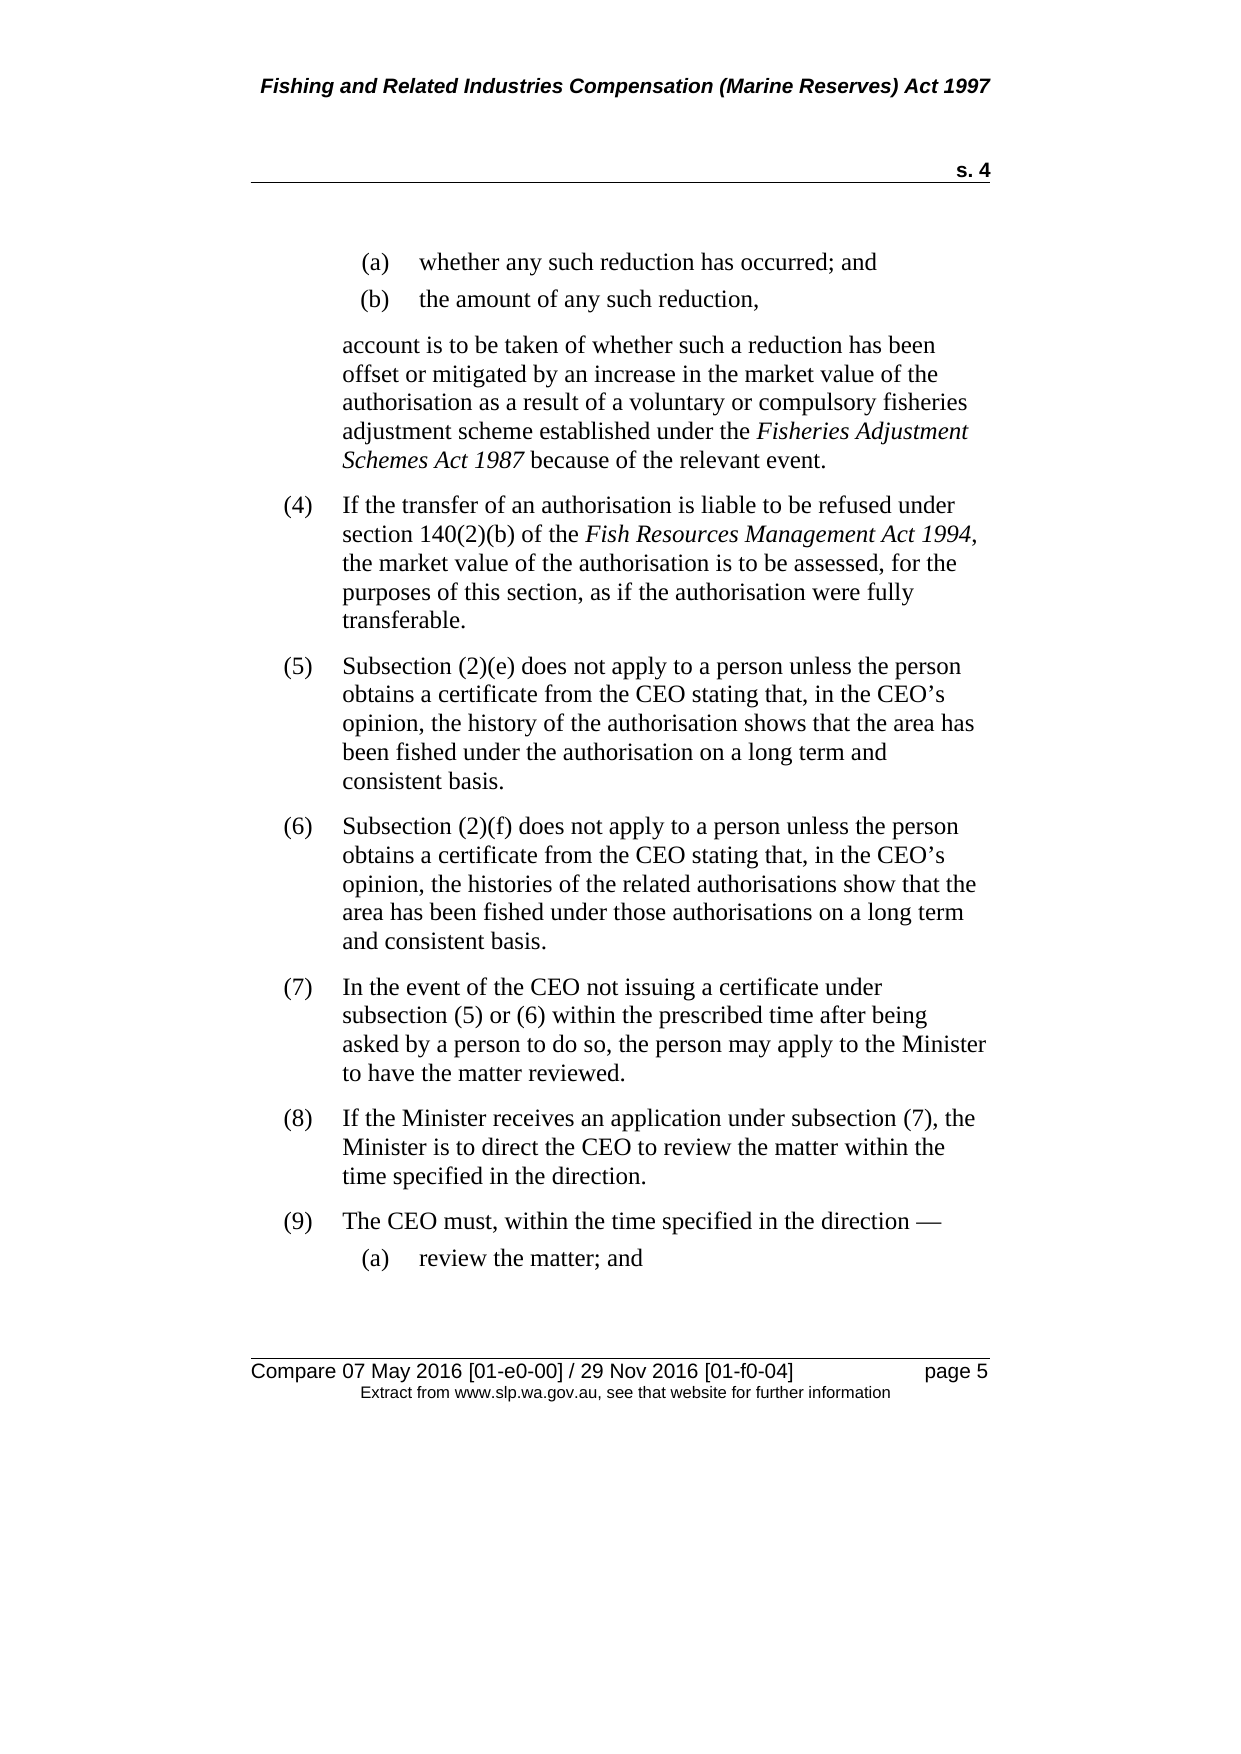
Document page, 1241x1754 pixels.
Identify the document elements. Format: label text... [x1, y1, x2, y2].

text (a) review the matter; and [251, 1243, 990, 1272]
text (6) Subsection (2)(f) does not apply to a person unless the person obtains a certificate from the CEO stating that, in the CEO’s opinion, the histories of the related authorisations show that the area has been fished under those authorisations on a long term and consistent basis. [251, 811, 990, 955]
text (8) If the Minister receives an application under subsection (7), the Minister is to direct the CEO to review the matter within the time specified in the direction. [251, 1103, 990, 1189]
text account is to be taken of whether such a reduction has been offset or mitigated by an increase in the market value of the authorisation as a result of a voluntary or compulsory fisheries adjustment scheme established under the Fisheries Adjustment Schemes Act 1987 because of the relevant event. [251, 330, 990, 474]
text (4) If the transfer of an authorisation is liable to be refused under section 140(2)(b) of the Fish Resources Management Act 1994, the market value of the authorisation is to be assessed, for the purposes of this section, as if the authorisation were fully transferable. [251, 490, 990, 634]
text (b) the amount of any such reduction, [251, 284, 990, 313]
text (5) Subsection (2)(e) does not apply to a person unless the person obtains a certificate from the CEO stating that, in the CEO’s opinion, the history of the authorisation shows that the area has been fished under the authorisation on a long term and consistent basis. [251, 651, 990, 794]
text (7) In the event of the CEO not issuing a certificate under subsection (5) or (6) within the prescribed time after being asked by a person to do so, the person may apply to the Minister to have the matter reviewed. [251, 972, 990, 1087]
text (a) whether any such reduction has occurred; and [251, 247, 990, 276]
text (9) The CEO must, within the time specified in the direction — [251, 1206, 990, 1235]
